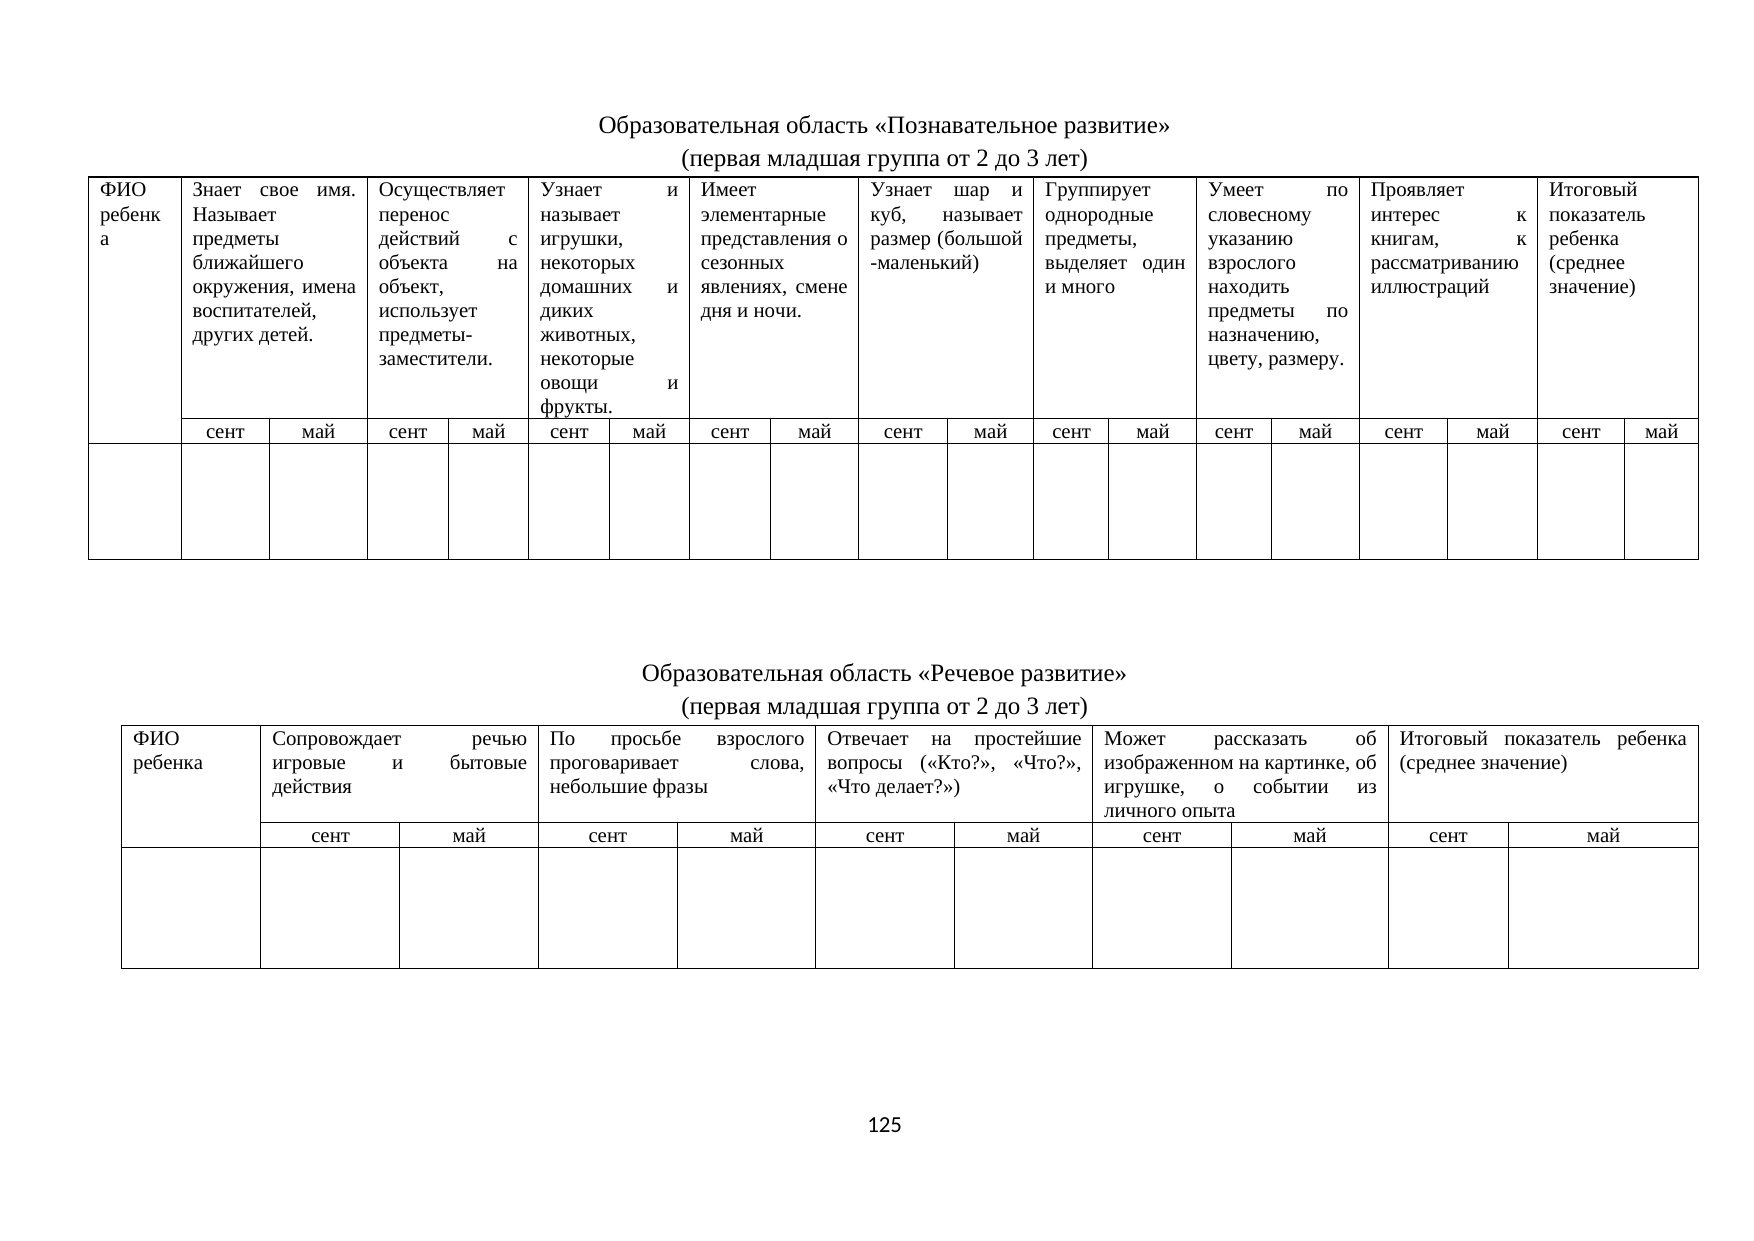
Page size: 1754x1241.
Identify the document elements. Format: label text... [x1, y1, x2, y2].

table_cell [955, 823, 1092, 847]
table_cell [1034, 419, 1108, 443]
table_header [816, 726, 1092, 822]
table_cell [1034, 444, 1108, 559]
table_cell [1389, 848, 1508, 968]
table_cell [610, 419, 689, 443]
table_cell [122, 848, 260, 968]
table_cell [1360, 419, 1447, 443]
text (первая младшая группа от 2 до 3 лет) [133, 691, 1636, 720]
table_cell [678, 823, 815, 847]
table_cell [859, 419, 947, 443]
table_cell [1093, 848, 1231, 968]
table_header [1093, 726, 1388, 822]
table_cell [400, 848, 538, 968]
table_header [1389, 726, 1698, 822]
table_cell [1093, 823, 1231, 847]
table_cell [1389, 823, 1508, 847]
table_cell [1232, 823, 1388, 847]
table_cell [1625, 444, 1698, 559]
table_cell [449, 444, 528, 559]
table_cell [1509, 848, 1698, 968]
text Образовательная область «Речевое развитие» [133, 658, 1636, 687]
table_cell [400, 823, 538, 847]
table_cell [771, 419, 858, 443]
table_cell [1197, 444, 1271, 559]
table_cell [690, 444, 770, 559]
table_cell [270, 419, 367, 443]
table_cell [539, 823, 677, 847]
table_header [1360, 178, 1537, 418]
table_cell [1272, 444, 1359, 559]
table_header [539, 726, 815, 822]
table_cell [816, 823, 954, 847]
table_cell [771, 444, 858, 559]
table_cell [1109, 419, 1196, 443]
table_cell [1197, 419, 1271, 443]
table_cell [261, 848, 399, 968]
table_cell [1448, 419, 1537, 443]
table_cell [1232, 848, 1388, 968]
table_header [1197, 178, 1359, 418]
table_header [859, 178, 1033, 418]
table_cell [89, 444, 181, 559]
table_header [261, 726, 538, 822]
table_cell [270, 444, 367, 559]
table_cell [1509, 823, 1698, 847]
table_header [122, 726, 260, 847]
text (первая младшая группа от 2 до 3 лет) [133, 143, 1636, 172]
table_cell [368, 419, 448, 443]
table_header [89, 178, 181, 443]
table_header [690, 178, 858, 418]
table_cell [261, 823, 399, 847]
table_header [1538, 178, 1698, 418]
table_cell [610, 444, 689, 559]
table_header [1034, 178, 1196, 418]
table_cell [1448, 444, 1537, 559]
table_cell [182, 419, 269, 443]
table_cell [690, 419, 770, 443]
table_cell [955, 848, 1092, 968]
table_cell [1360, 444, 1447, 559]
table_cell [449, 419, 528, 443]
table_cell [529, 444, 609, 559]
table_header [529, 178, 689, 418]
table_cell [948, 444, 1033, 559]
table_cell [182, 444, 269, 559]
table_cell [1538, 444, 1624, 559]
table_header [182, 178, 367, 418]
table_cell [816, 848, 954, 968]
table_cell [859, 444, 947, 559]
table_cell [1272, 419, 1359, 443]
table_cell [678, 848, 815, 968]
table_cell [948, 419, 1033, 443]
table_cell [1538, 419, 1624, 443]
text Образовательная область «Познавательное развитие» [133, 110, 1636, 139]
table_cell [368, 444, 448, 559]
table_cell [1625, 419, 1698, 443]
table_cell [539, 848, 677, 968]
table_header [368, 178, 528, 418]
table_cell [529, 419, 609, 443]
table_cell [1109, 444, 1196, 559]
